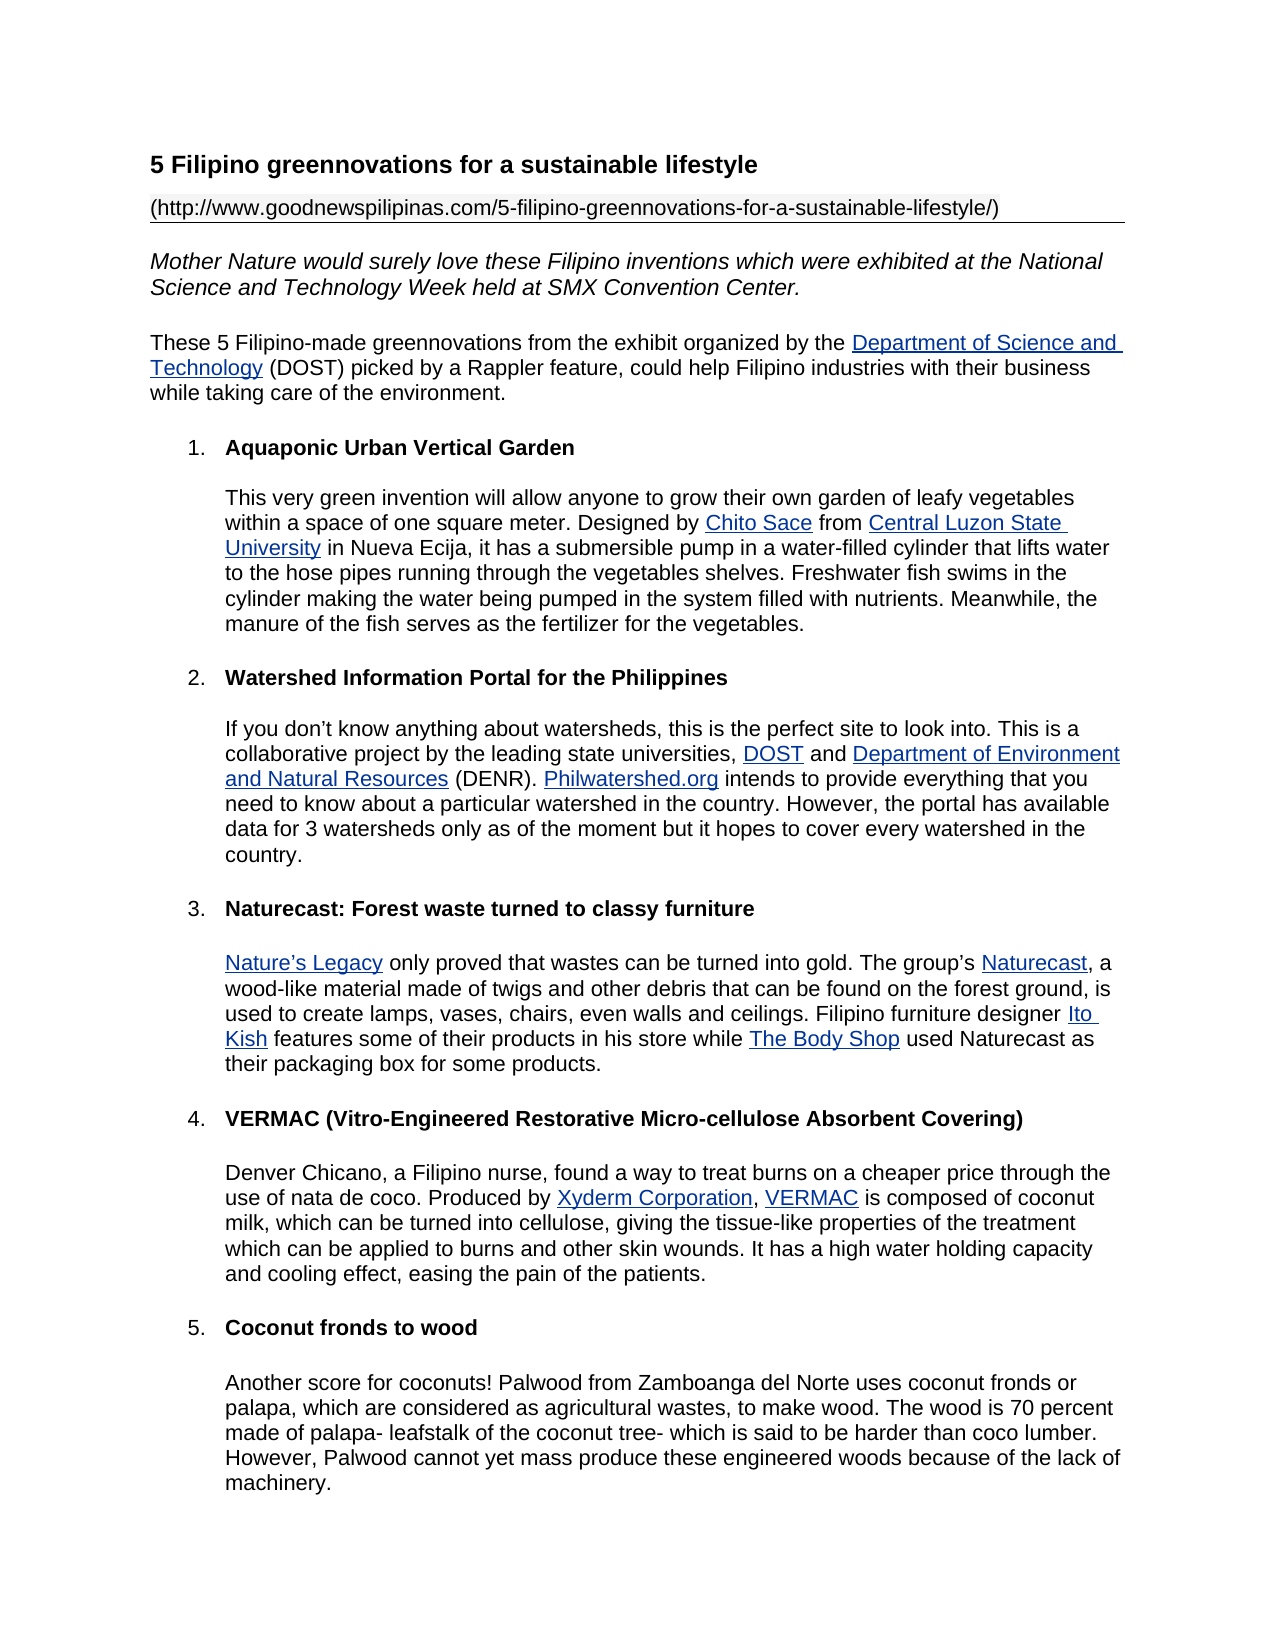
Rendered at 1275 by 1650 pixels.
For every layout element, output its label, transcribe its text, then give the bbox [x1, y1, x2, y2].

text Another score for coconuts! Palwood from Zamboanga del Norte uses coconut fronds or palapa, which are considered as agricultural wastes, to make wood. The wood is 70 percent made of palapa- leafstalk of the coconut tree- which is said to be harder than coco lumber. However, Palwood cannot yet mass produce these engineered woods because of the lack of machinery. [225, 1369, 1125, 1496]
list Aquaponic Urban Vertical Garden [187, 434, 1125, 460]
text These 5 Filipino-made greennovations from the exhibit organized by the Department of Science and Technology (DOST) picked by a Rappler feature, could help Filipino industries with their business while taking care of the environment. [150, 330, 1125, 405]
text Denver Chicano, a Filipino nurse, found a way to treat burns on a cheaper price through the use of nata de coco. Produced by Xyderm Corporation, VERMAC is composed of coconut milk, which can be turned into cellulose, giving the tissue-like properties of the treatment which can be applied to burns and other skin wounds. It has a high water holding capacity and cooling effect, easing the pain of the patients. [225, 1160, 1125, 1286]
text This very green invention will allow anyone to grow their own garden of leafy vegetables within a space of one square meter. Designed by Chito Sace from Central Luzon State University in Nueva Ecija, it has a submersible pump in a water-filled cylinder that lifts water to the hose pipes running through the vegetables shelves. Freshwater fish swims in the cylinder making the water being pumped in the system filled with nutrients. Meanwhile, the manure of the fish serves as the fertilizer for the vegetables. [225, 485, 1125, 636]
text Nature’s Legacy only proved that wastes can be turned into gold. The group’s Naturecast, a wood-like material made of twigs and other debris that can be found on the forest ground, is used to create lamps, vases, chairs, even walls and ceilings. Filipino furniture designer Ito Kish features some of their products in his store while The Body Shop used Naturecast as their packaging box for some products. [225, 950, 1125, 1076]
text Mother Nature would surely love these Filipino inventions which were exhibited at the National Science and Technology Week held at SMX Convention Center. [150, 248, 1125, 301]
text 5 Filipino greennovations for a sustainable lifestyle [150, 150, 1125, 179]
list Naturecast: Forest waste turned to classy furniture [187, 896, 1125, 921]
list Coconut fronds to wood [187, 1315, 1125, 1340]
list Watershed Information Portal for the Philippines [187, 665, 1125, 690]
list VERMAC (Vitro-Engineered Restorative Micro-cellulose Absorbent Covering) [187, 1106, 1125, 1131]
text (http://www.goodnewspilipinas.com/5-filipino-greennovations-for-a-sustainable-lifestyle/) [150, 194, 1125, 222]
text If you don’t know anything about watersheds, this is the perfect site to look into. This is a collaborative project by the leading state universities, DOST and Department of Environment and Natural Resources (DENR). Philwatershed.org intends to provide everything that you need to know about a particular watershed in the country. However, the portal has available data for 3 watersheds only as of the moment but it hopes to cover every watershed in the country. [225, 716, 1125, 867]
